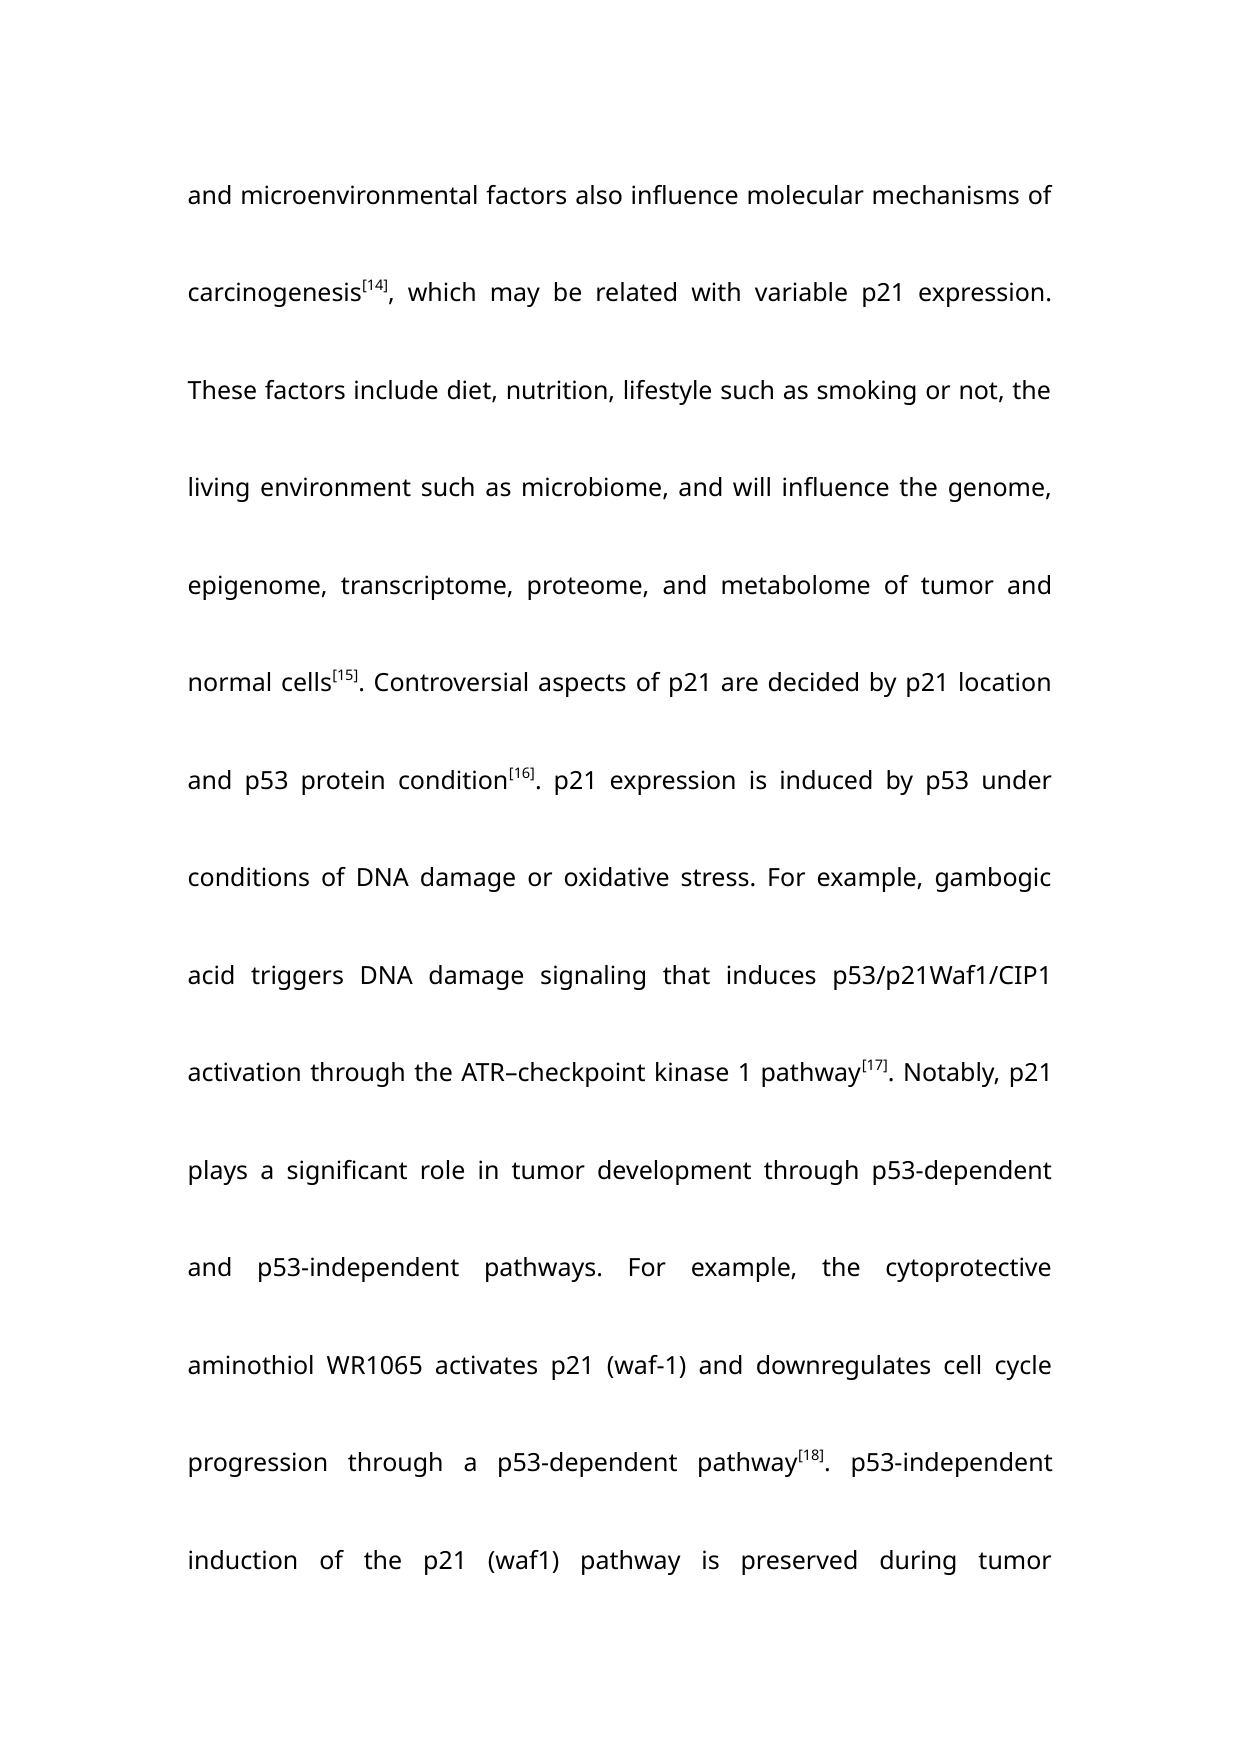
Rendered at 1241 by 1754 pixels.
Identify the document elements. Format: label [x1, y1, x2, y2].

text [187, 162, 1053, 1592]
